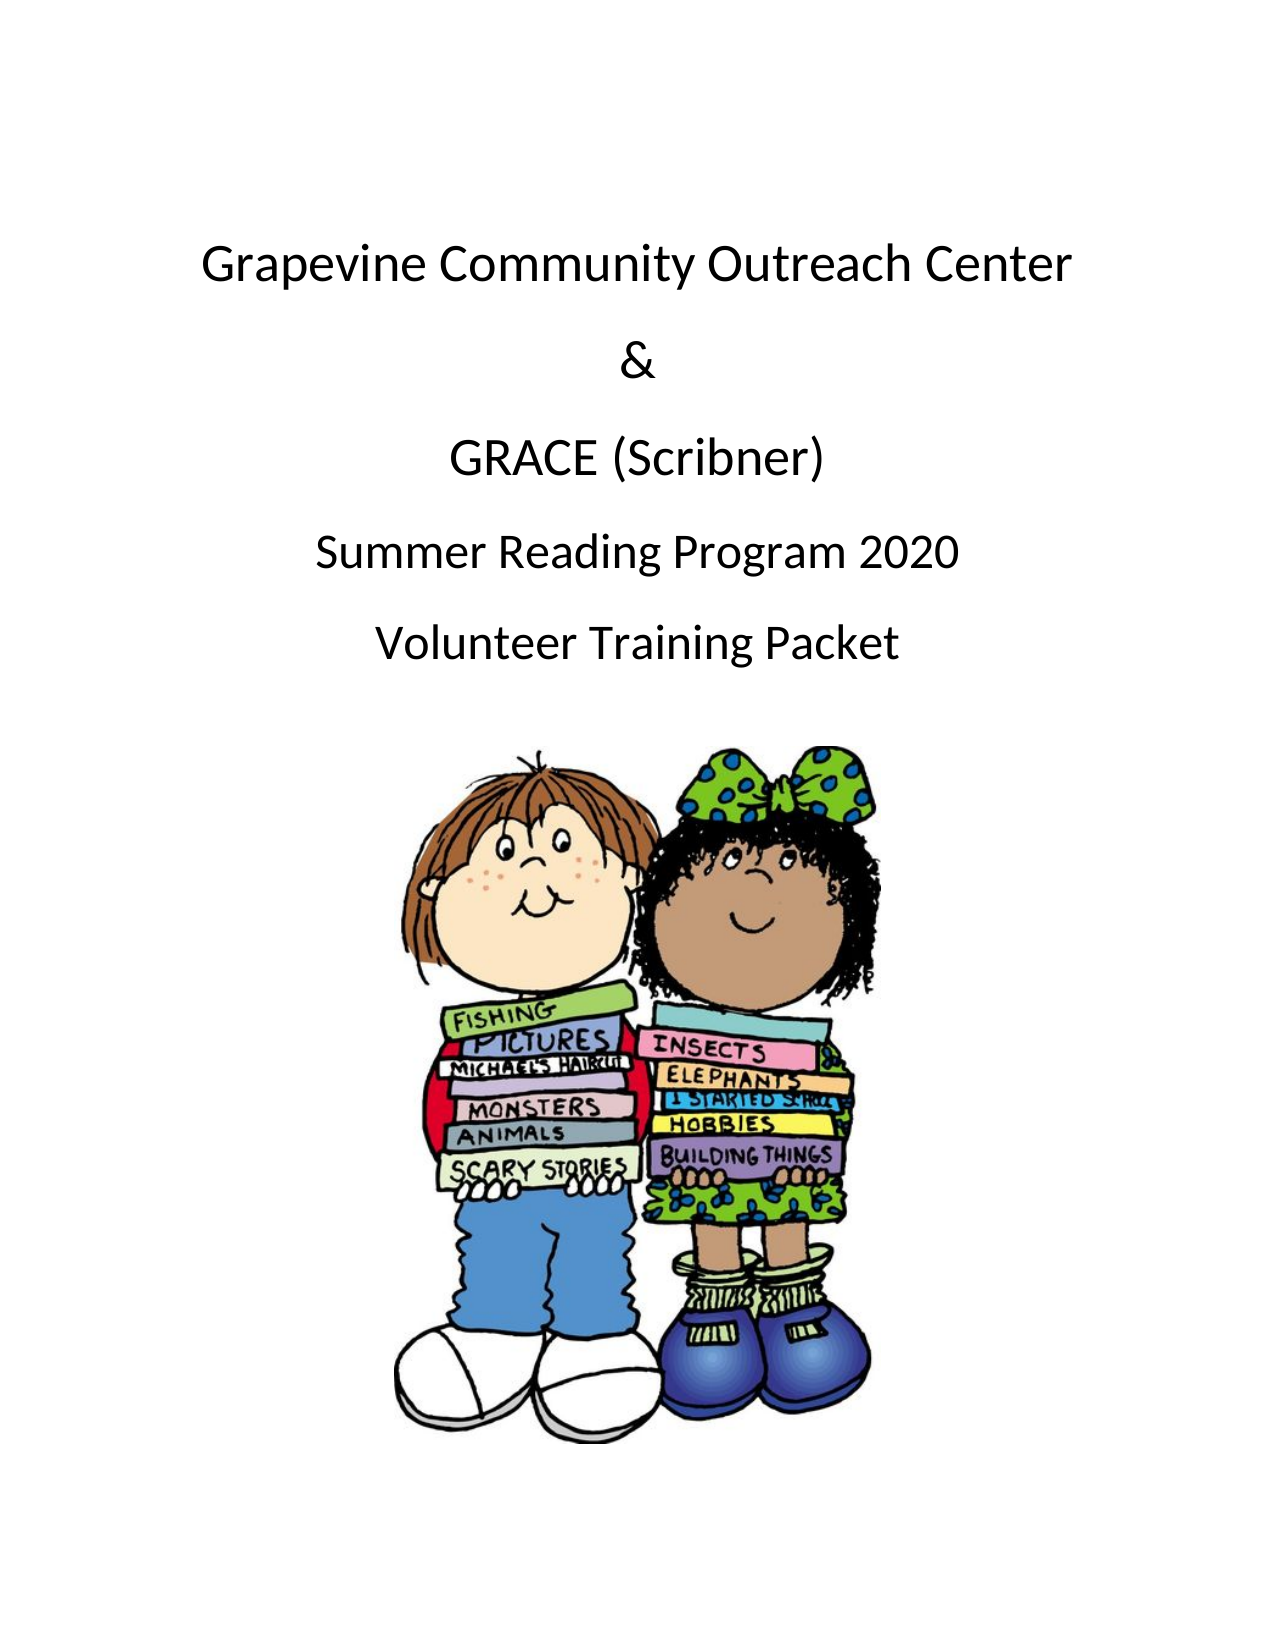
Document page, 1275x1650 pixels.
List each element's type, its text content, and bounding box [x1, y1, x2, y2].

text Summer Reading Program 2020 [150, 520, 1125, 581]
picture [394, 746, 881, 1444]
text Volunteer Training Packet [150, 611, 1125, 672]
text GRACE (Scribner) [150, 423, 1125, 489]
text & [150, 326, 1125, 392]
text Grapevine Community Outreach Center [150, 229, 1125, 295]
